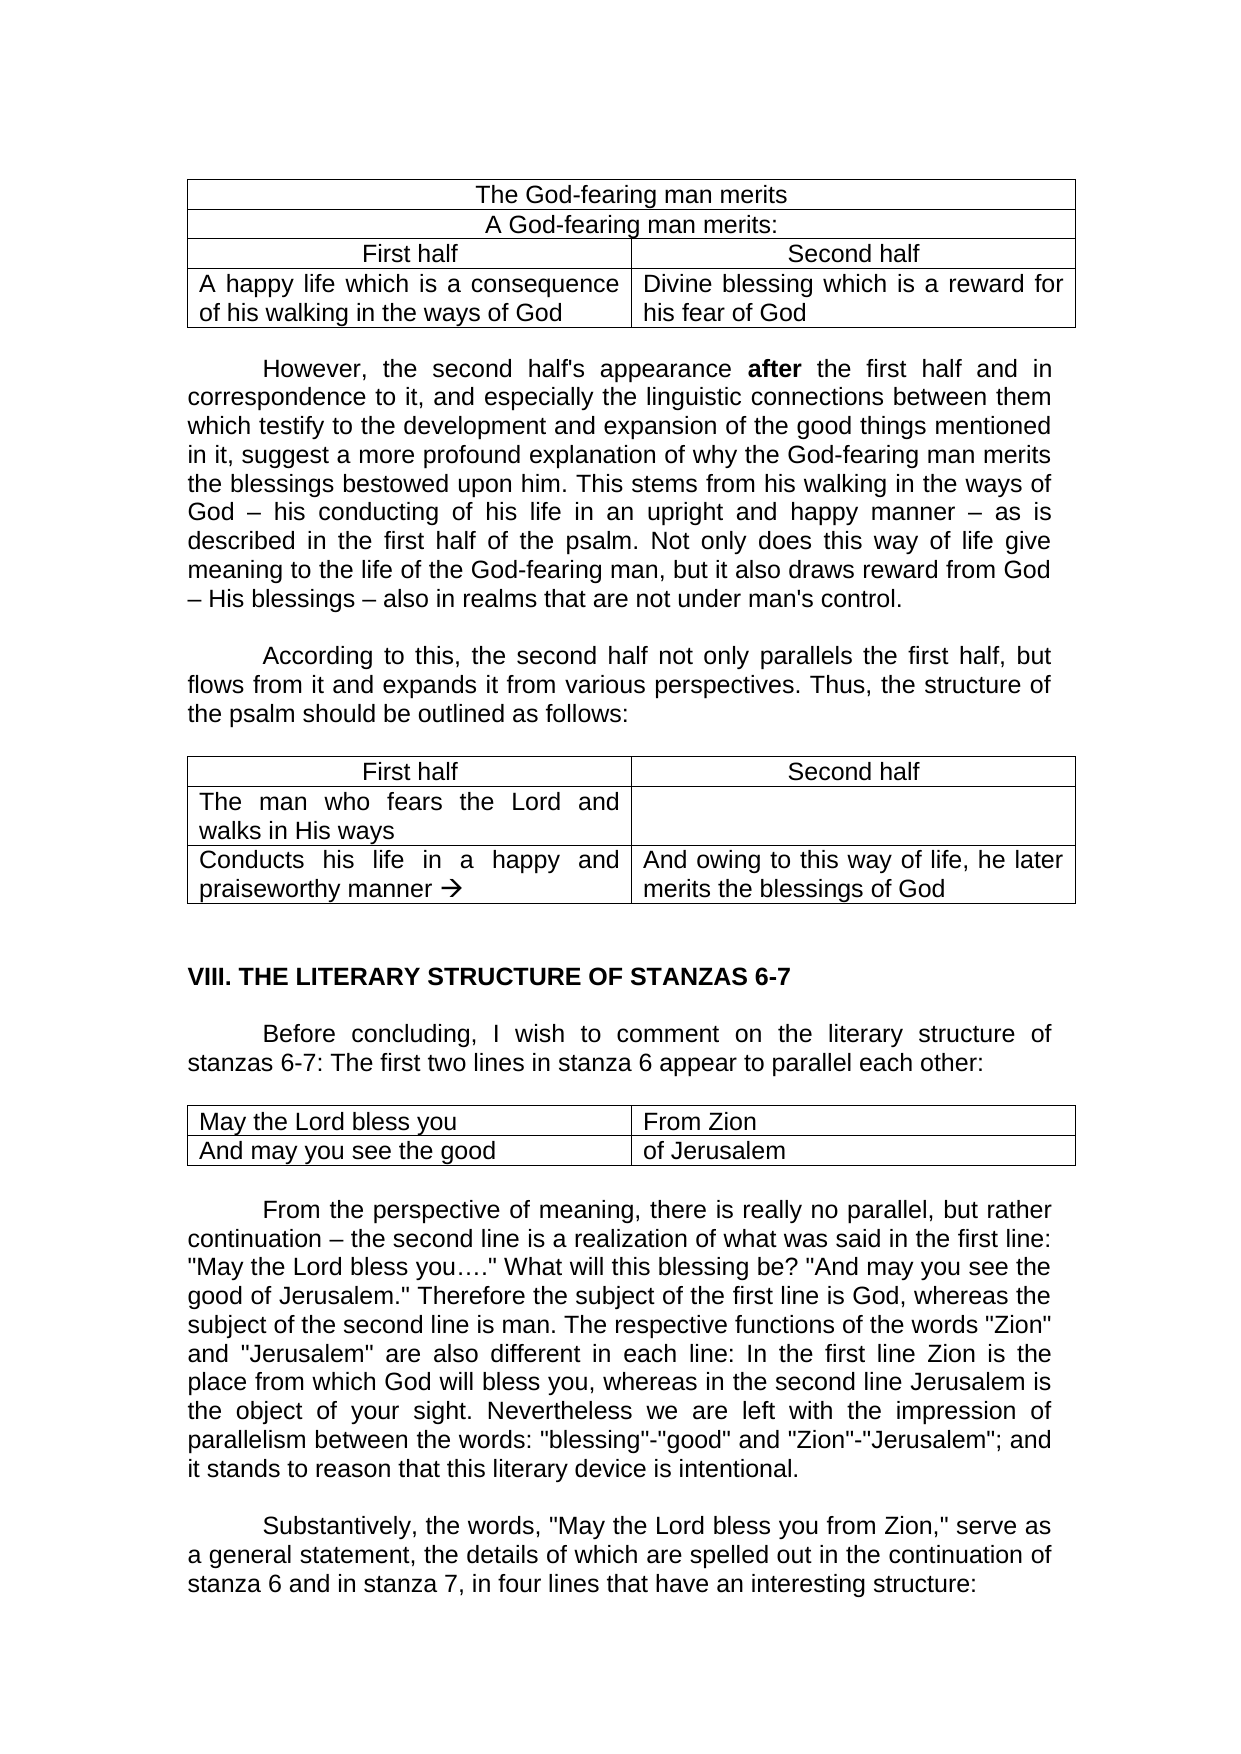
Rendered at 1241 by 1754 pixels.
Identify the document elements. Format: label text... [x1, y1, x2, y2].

table_header May the Lord bless you [188, 1106, 631, 1135]
table_cell [632, 787, 1075, 844]
table_cell And may you see the good [188, 1136, 631, 1165]
table_cell And owing to this way of life, he later merits the blessings of God [632, 846, 1075, 903]
text However, the second half's appearance after the first half and in correspondence to it, and especially the linguistic connections between them which testify to the development and expansion of the good things mentioned in it, suggest a more profound explanation of why the God-fearing man merits the blessings bestowed upon him. This stems from his walking in the ways of God – his conducting of his life in an upright and happy manner – as is described in the first half of the psalm. Not only does this way of life give meaning to the life of the God-fearing man, but it also draws reward from God – His blessings – also in realms that are not under man's control. [187, 354, 1053, 612]
table_cell The man who fears the Lord and walks in His ways [188, 787, 631, 844]
text According to this, the second half not only parallels the first half, but flows from it and expands it from various perspectives. Thus, the structure of the psalm should be outlined as follows: [187, 641, 1053, 727]
text From the perspective of meaning, there is really no parallel, but rather continuation – the second line is a realization of what was said in the first line: "May the Lord bless you…." What will this blessing be? "And may you see the good of Jerusalem." Therefore the subject of the first line is God, whereas the subject of the second line is man. The respective functions of the words "Zion" and "Jerusalem" are also different in each line: In the first line Zion is the place from which God will bless you, whereas in the second line Jerusalem is the object of your sight. Nevertheless we are left with the impression of parallelism between the words: "blessing"-"good" and "Zion"-"Jerusalem"; and it stands to reason that this literary device is intentional. [187, 1195, 1053, 1482]
text Substantively, the words, "May the Lord bless you from Zion," serve as a general statement, the details of which are spelled out in the continuation of stanza 6 and in stanza 7, in four lines that have an interesting structure: [187, 1511, 1053, 1597]
table_cell of Jerusalem [632, 1136, 1075, 1165]
table_cell Second half [632, 239, 1075, 268]
table_cell Divine blessing which is a reward for his fear of God [632, 269, 1075, 327]
table_cell A God-fearing man merits: [188, 210, 1075, 238]
table_cell Conducts his life in a happy and praiseworthy manner [188, 846, 631, 903]
table_header The God-fearing man merits [188, 180, 1075, 208]
table_header First half [188, 757, 631, 786]
table_cell A happy life which is a consequence of his walking in the ways of God [188, 269, 631, 327]
text Before concluding, I wish to comment on the literary structure of stanzas 6-7: The first two lines in stanza 6 appear to parallel each other: [187, 1019, 1053, 1077]
table_cell First half [188, 239, 631, 268]
table_header Second half [632, 757, 1075, 786]
table_header From Zion [632, 1106, 1075, 1135]
subtitle VIII. The literary structure of stanzas 6-7 [187, 962, 1053, 990]
